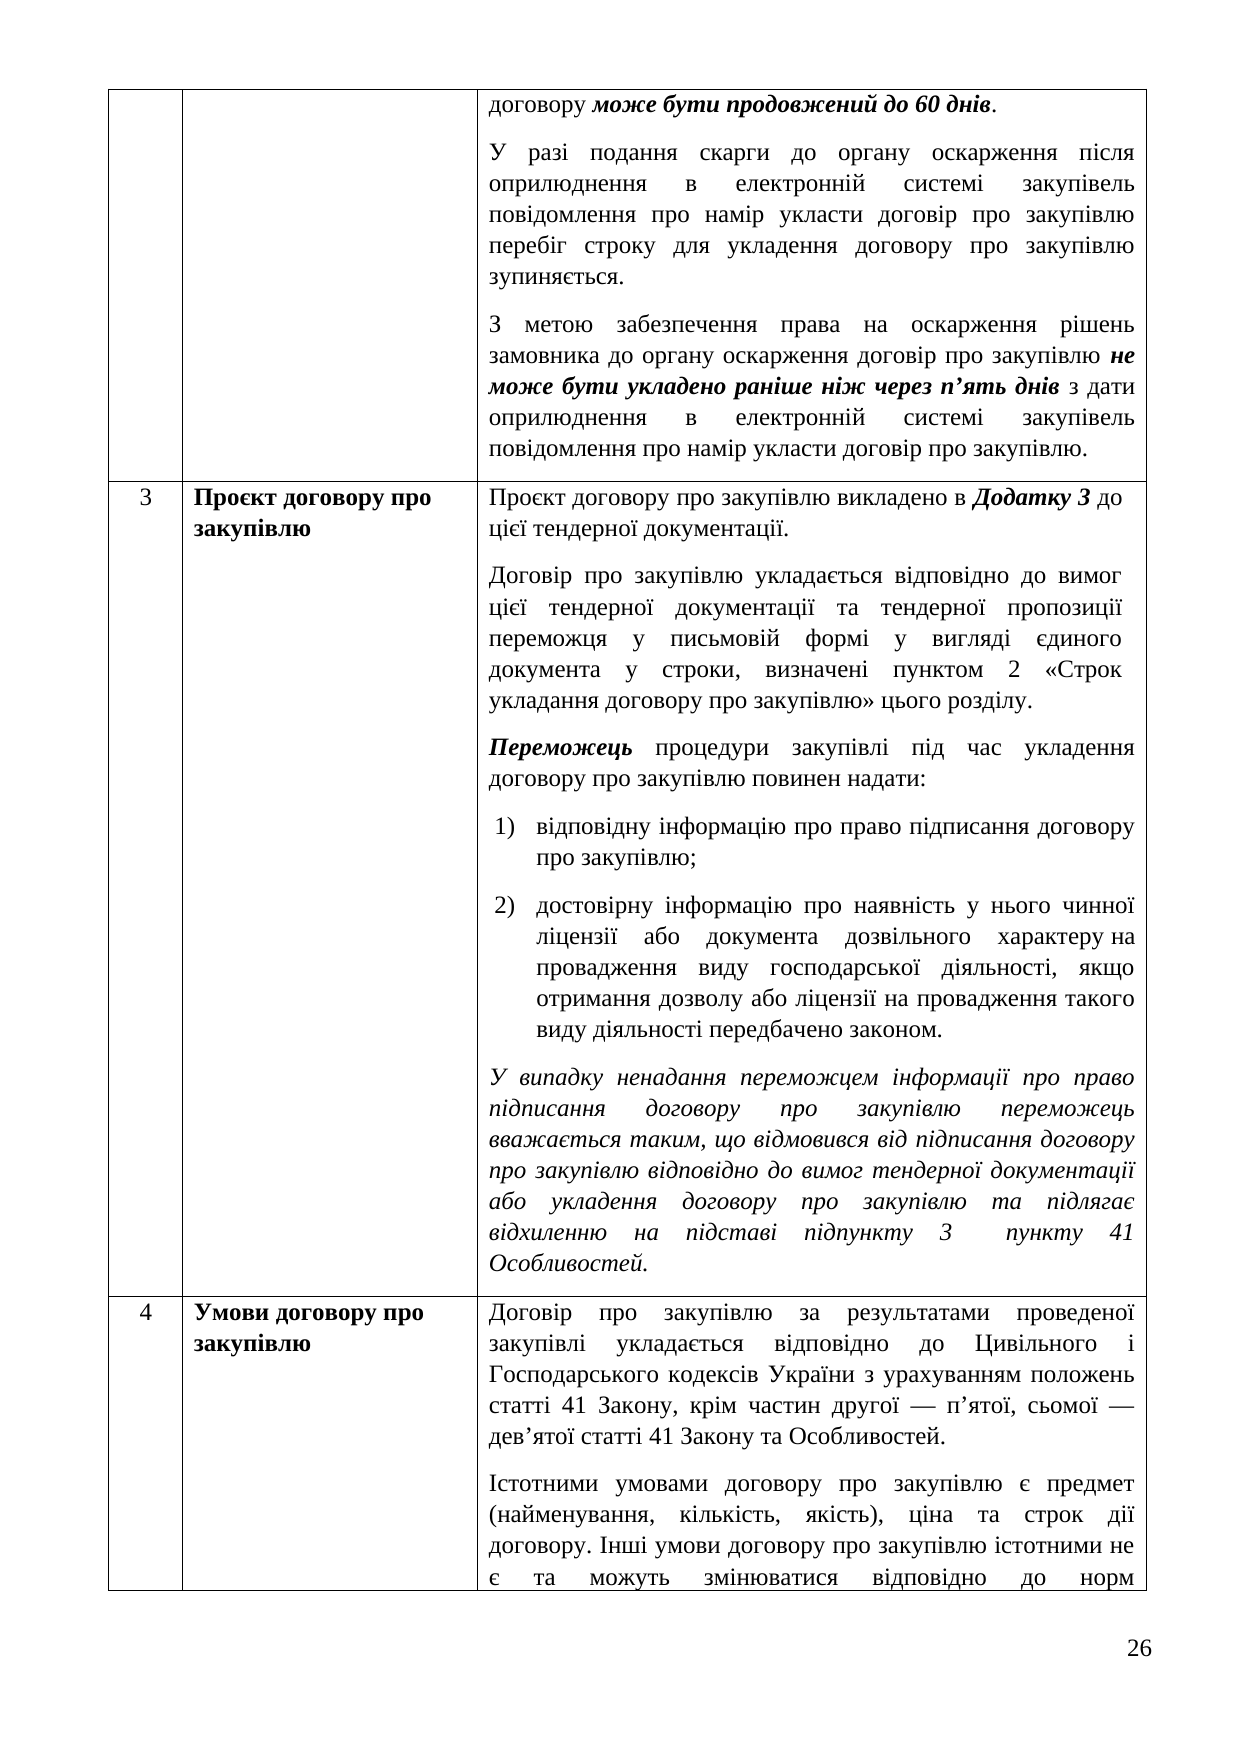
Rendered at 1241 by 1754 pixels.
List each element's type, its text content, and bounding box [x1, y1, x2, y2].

table_cell Проєкт договору про закупівлю [183, 482, 477, 1296]
table_cell 4 [109, 1297, 182, 1590]
table_cell Проєкт договору про закупівлю викладено в Додатку 3 до цієї тендерної документації. Договір про закупівлю укладається відповідно до вимог цієї тендерної документації та тендерної пропозиції переможця у письмовій формі у вигляді єдиного документа у строки, визначені пунктом 2 «Строк укладання договору про закупівлю» цього розділу. Переможець процедури закупівлі під час укладення договору про закупівлю повинен надати: відповідну інформацію про право підписання договору про закупівлю; достовірну інформацію про наявність у нього чинної ліцензії або документа дозвільного характеру на провадження виду господарської діяльності, якщо отримання дозволу або ліцензії на провадження такого виду діяльності передбачено законом. У випадку ненадання переможцем інформації про право підписання договору про закупівлю переможець вважається таким, що відмовився від підписання договору про закупівлю відповідно до вимог тендерної документації або укладення договору про закупівлю та підлягає відхиленню на підставі підпункту 3 пункту 41 Особливостей. [478, 482, 1146, 1296]
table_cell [183, 90, 477, 481]
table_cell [183, 1297, 477, 1590]
table_cell 3 [109, 482, 182, 1296]
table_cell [478, 90, 1146, 481]
table_cell 2 [109, 90, 182, 481]
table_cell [478, 1297, 1146, 1590]
